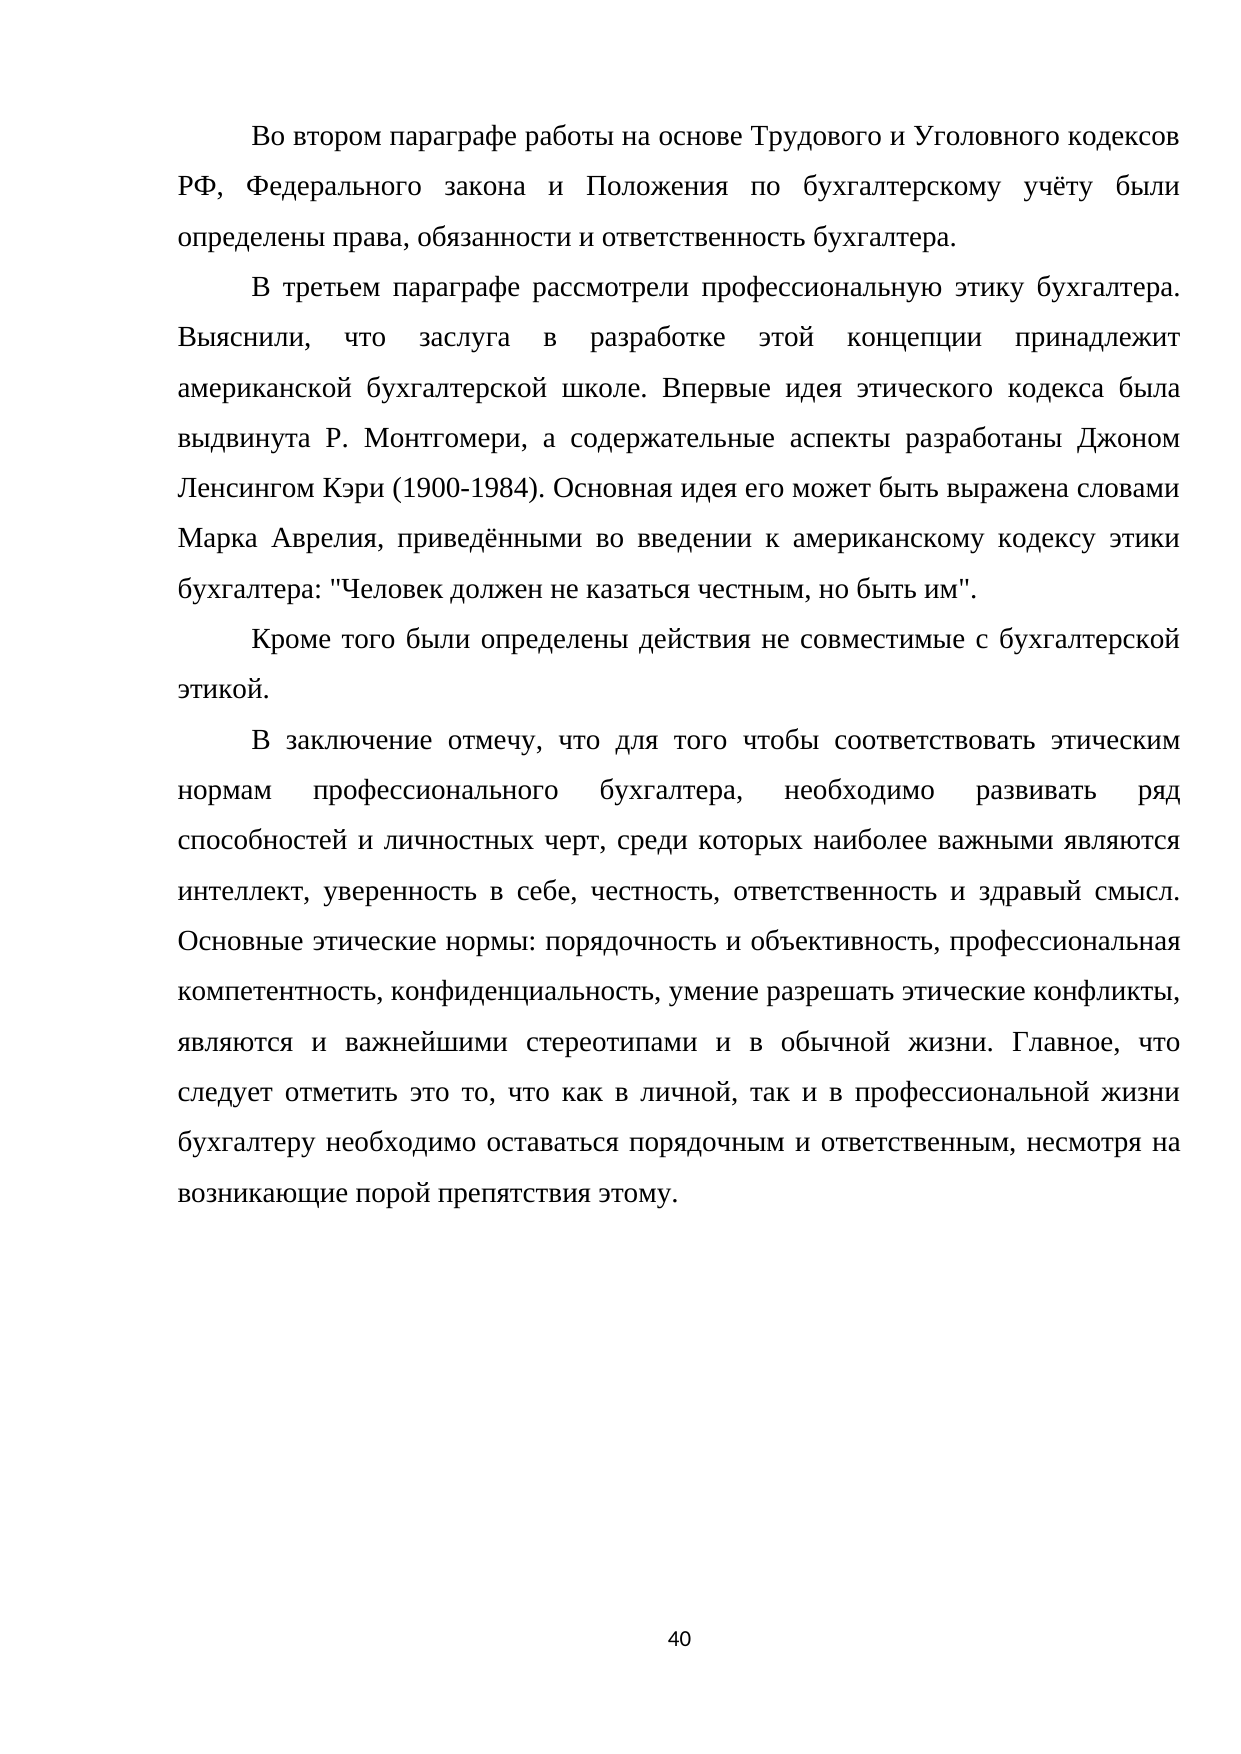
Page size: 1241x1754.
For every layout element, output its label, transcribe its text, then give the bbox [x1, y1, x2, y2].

text Во втором параграфе работы на основе Трудового и Уголовного кодексов РФ, Федерального закона и Положения по бухгалтерскому учёту были определены права, обязанности и ответственность бухгалтера. [177, 118, 1181, 252]
text В заключение отмечу, что для того чтобы соответствовать этическим нормам профессионального бухгалтера, необходимо развивать ряд способностей и личностных черт, среди которых наиболее важными являются интеллект, уверенность в себе, честность, ответственность и здравый смысл. Основные этические нормы: порядочность и объективность, профессиональная компетентность, конфиденциальность, умение разрешать этические конфликты, являются и важнейшими стереотипами и в обычной жизни. Главное, что следует отметить это то, что как в личной, так и в профессиональной жизни бухгалтеру необходимо оставаться порядочным и ответственным, несмотря на возникающие порой препятствия этому. [177, 722, 1181, 1208]
text В третьем параграфе рассмотрели профессиональную этику бухгалтера. Выяснили, что заслуга в разработке этой концепции принадлежит американской бухгалтерской школе. Впервые идея этического кодекса была выдвинута Р. Монтгомери, а содержательные аспекты разработаны Джоном Ленсингом Кэри (1900-1984). Основная идея его может быть выражена словами Марка Аврелия, приведёнными во введении к американскому кодексу этики бухгалтера: "Человек должен не казаться честным, но быть им". [177, 269, 1181, 604]
text Кроме того были определены действия не совместимые с бухгалтерской этикой. [177, 621, 1181, 705]
